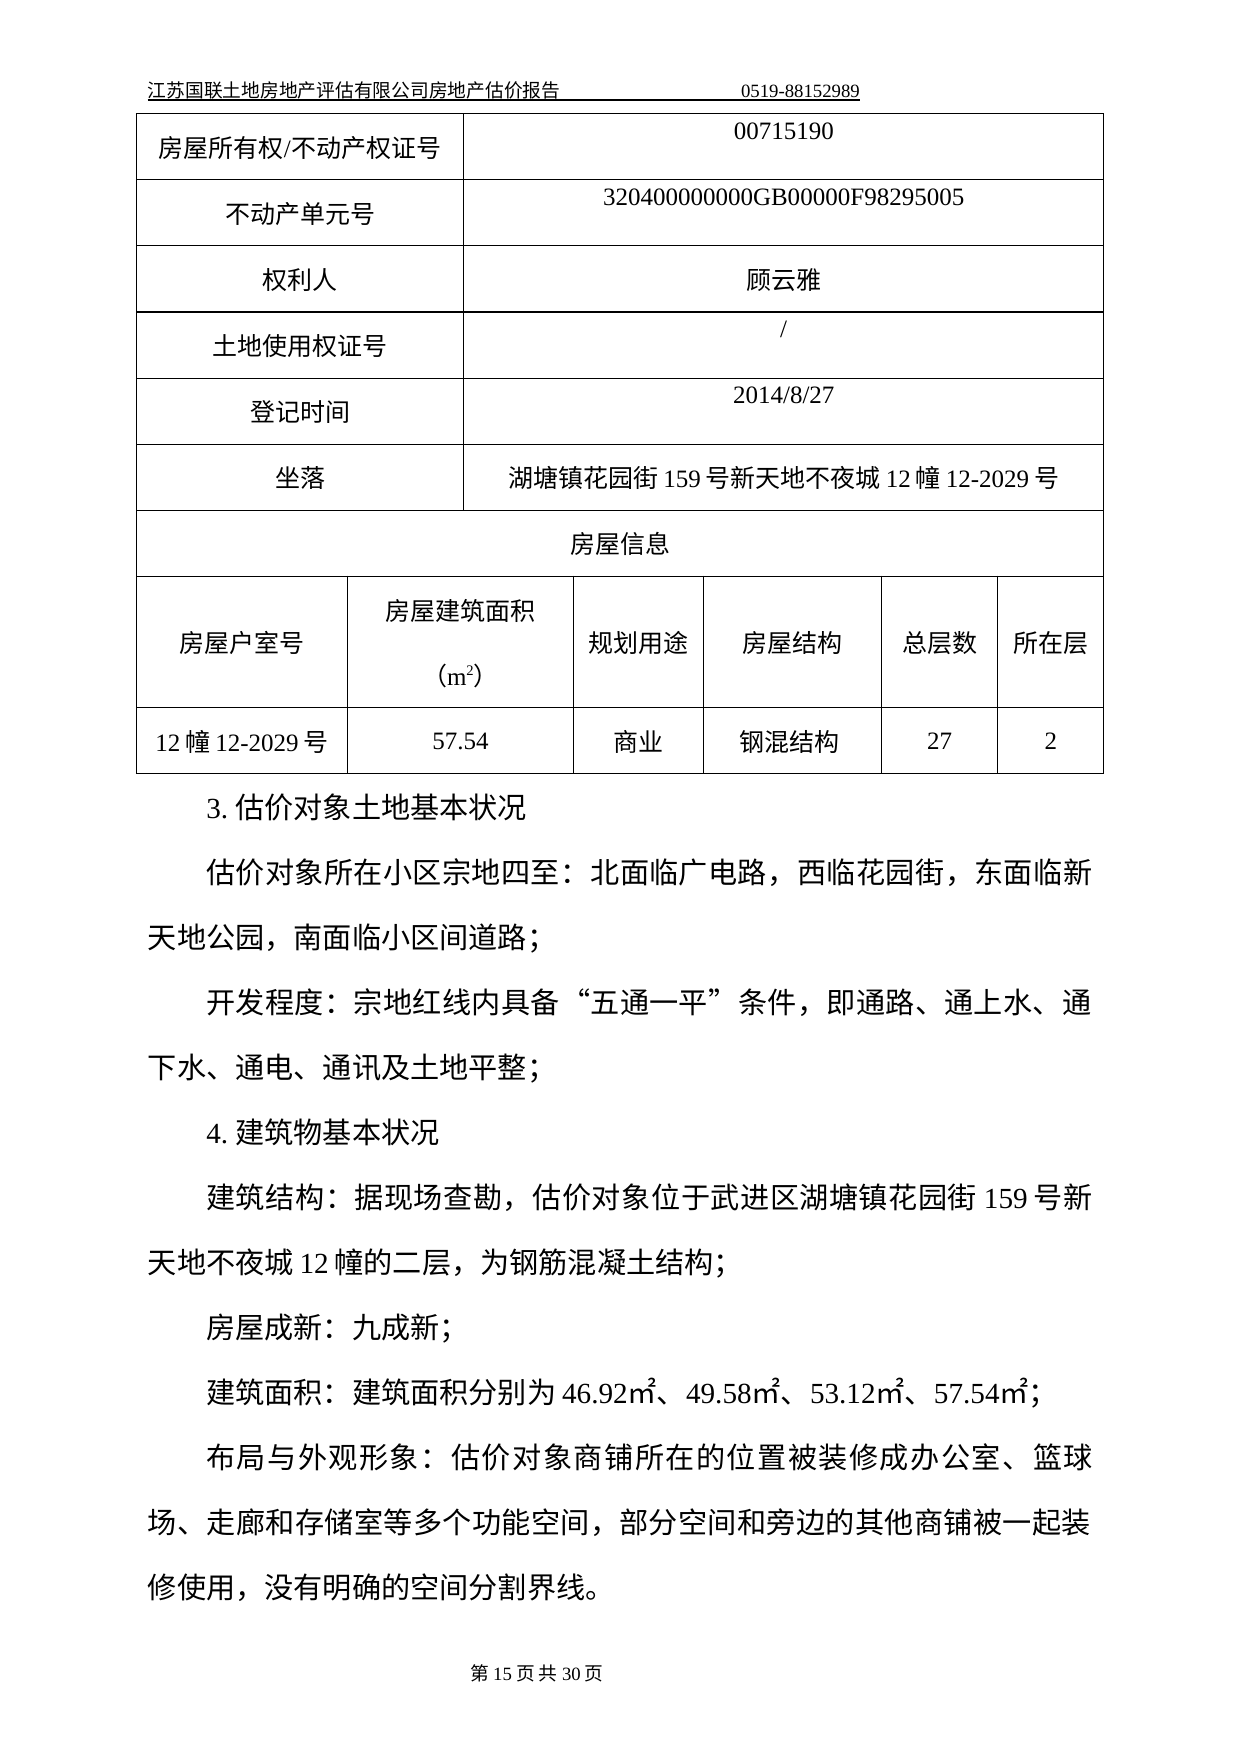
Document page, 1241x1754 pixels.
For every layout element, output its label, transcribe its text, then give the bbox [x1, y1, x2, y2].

table_cell 湖塘镇花园街159号新天地不夜城12幢12-2029号 [464, 445, 1103, 509]
table_cell 坐落 [137, 445, 463, 509]
table_header 房屋所有权/不动产权证号 [137, 114, 463, 179]
table_cell / [464, 313, 1103, 377]
table_cell 2 [998, 708, 1103, 773]
text 开发程度：宗地红线内具备“五通一平”条件，即通路、通上水、通下水、通电、通讯及土地平整； [148, 969, 1093, 1099]
text 建筑面积：建筑面积分别为46.92㎡、49.58㎡、53.12㎡、57.54㎡； [148, 1359, 1093, 1424]
text 房屋成新：九成新； [148, 1294, 1093, 1359]
table_cell 规划用途 [574, 577, 703, 707]
table_cell 顾云雅 [464, 246, 1103, 311]
list 估价对象土地基本状况 [148, 774, 1093, 839]
table_cell 总层数 [882, 577, 997, 707]
table_header 00715190 [464, 114, 1103, 179]
table_cell 12幢12-2029号 [137, 708, 347, 773]
table_cell 房屋结构 [704, 577, 881, 707]
table_cell 房屋建筑面积（m2） [348, 577, 573, 707]
table_cell 2014/8/27 [464, 379, 1103, 443]
table_cell 所在层 [998, 577, 1103, 707]
table_cell 土地使用权证号 [137, 313, 463, 377]
table_cell 商业 [574, 708, 703, 773]
table_cell 钢混结构 [704, 708, 881, 773]
table_cell 房屋户室号 [137, 577, 347, 707]
text 布局与外观形象：估价对象商铺所在的位置被装修成办公室、篮球场、走廊和存储室等多个功能空间，部分空间和旁边的其他商铺被一起装修使用，没有明确的空间分割界线。 [148, 1424, 1093, 1619]
table_cell 57.54 [348, 708, 573, 773]
table_cell 27 [882, 708, 997, 773]
table_cell 320400000000GB00000F98295005 [464, 180, 1103, 245]
table_cell 权利人 [137, 246, 463, 311]
text 建筑结构：据现场查勘，估价对象位于武进区湖塘镇花园街159号新天地不夜城12幢的二层，为钢筋混凝土结构； [148, 1164, 1093, 1294]
table_cell 不动产单元号 [137, 180, 463, 245]
list 建筑物基本状况 [148, 1099, 1093, 1164]
table_cell 房屋信息 [137, 511, 1103, 576]
text 估价对象所在小区宗地四至：北面临广电路，西临花园街，东面临新天地公园，南面临小区间道路； [148, 839, 1093, 969]
table_cell 登记时间 [137, 379, 463, 443]
